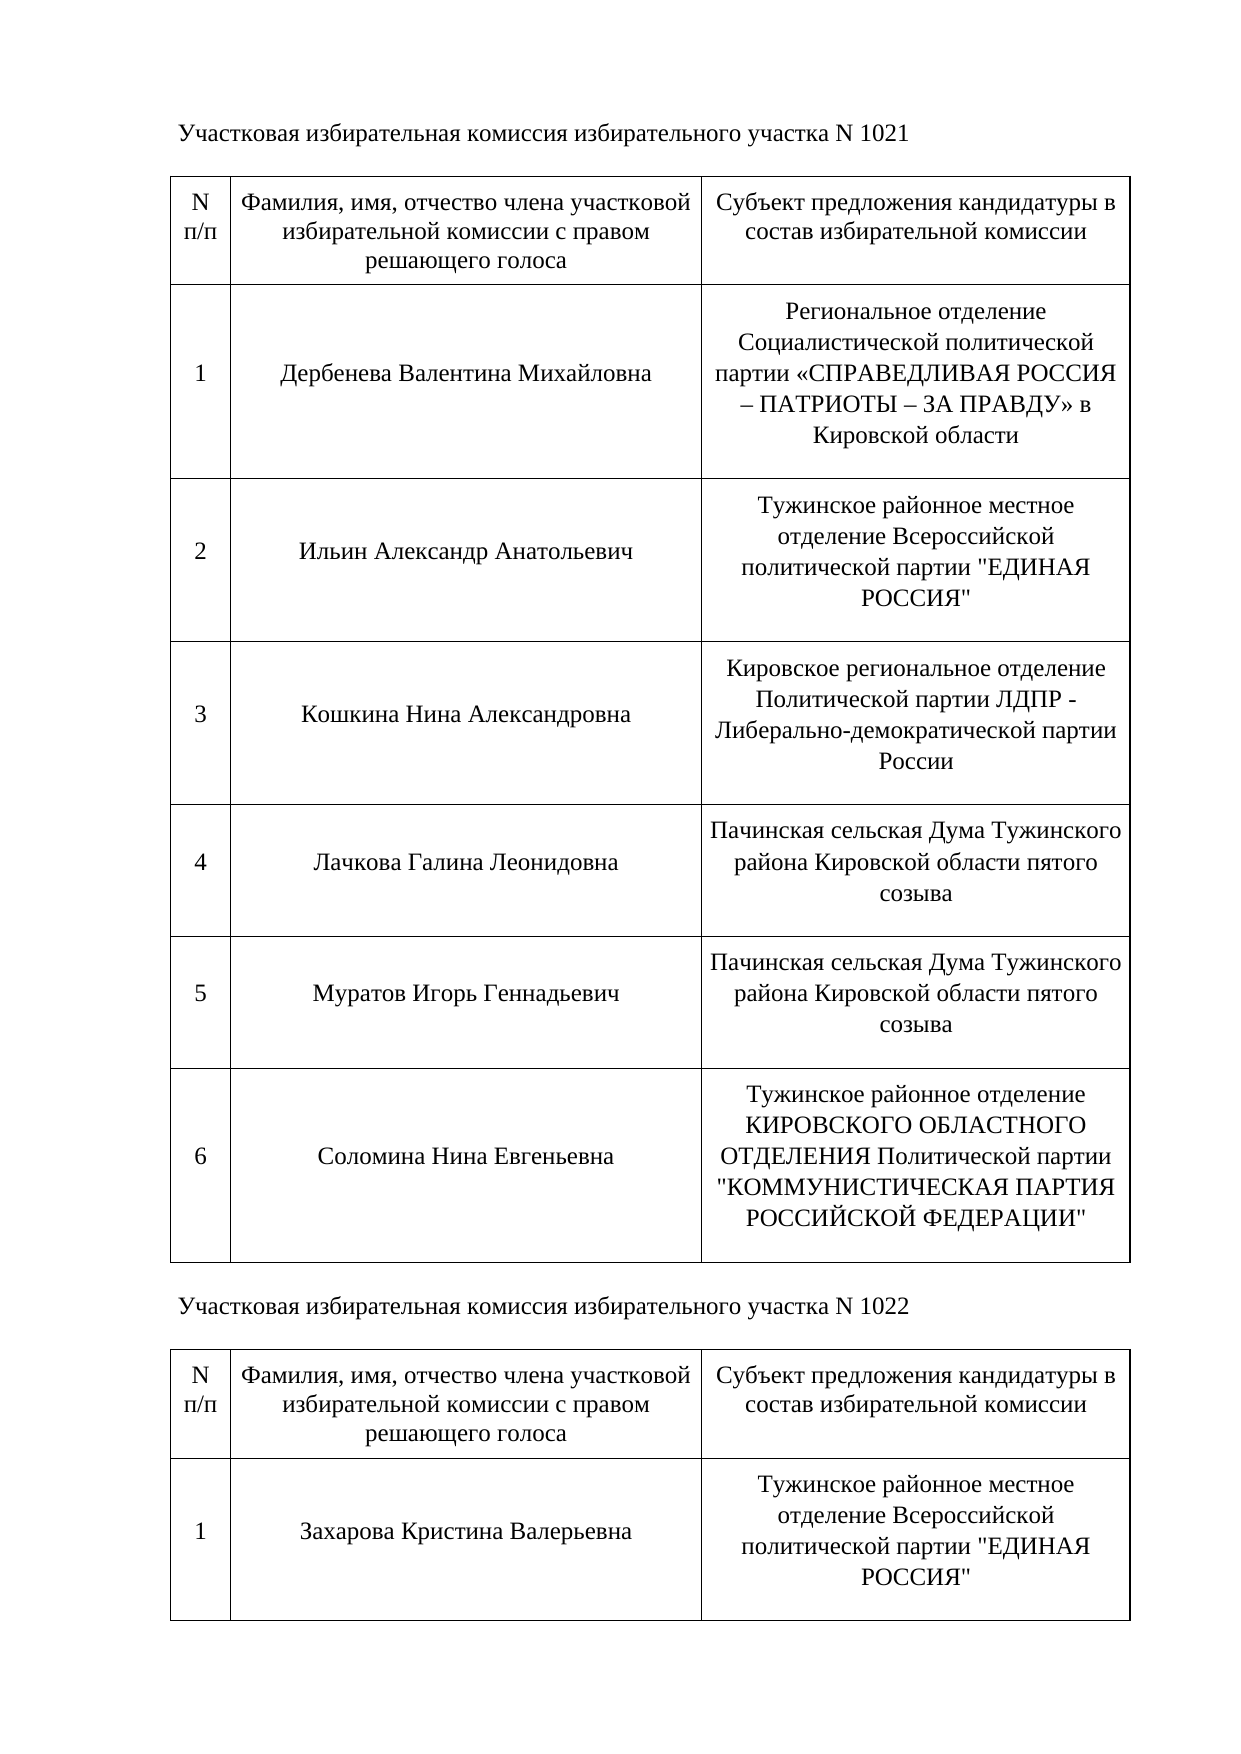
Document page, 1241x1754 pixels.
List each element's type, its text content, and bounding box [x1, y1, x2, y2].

table_header N п/п [171, 177, 230, 284]
text Участковая избирательная комиссия избирательного участка N 1022 [177, 1291, 1152, 1320]
table_cell 6 [171, 1069, 230, 1262]
table_header Субъект предложения кандидатуры в состав избирательной комиссии [702, 1350, 1129, 1457]
table_header Фамилия, имя, отчество члена участковой избирательной комиссии с правом решающего голоса [231, 177, 701, 284]
table_cell Пачинская сельская Дума Тужинского района Кировской области пятого созыва [702, 805, 1129, 936]
table_cell 2 [171, 479, 230, 641]
table_cell 5 [171, 937, 230, 1068]
table_header Субъект предложения кандидатуры в состав избирательной комиссии [702, 177, 1129, 284]
table_cell Лачкова Галина Леонидовна [231, 805, 701, 936]
table_cell 1 [171, 1459, 230, 1620]
table_cell Региональное отделение Социалистической политической партии «СПРАВЕДЛИВАЯ РОССИЯ – ПАТРИОТЫ – ЗА ПРАВДУ» в Кировской области [702, 285, 1129, 478]
table_cell Тужинское районное отделение КИРОВСКОГО ОБЛАСТНОГО ОТДЕЛЕНИЯ Политической партии "КОММУНИСТИЧЕСКАЯ ПАРТИЯ РОССИЙСКОЙ ФЕДЕРАЦИИ" [702, 1069, 1129, 1262]
table_cell 1 [171, 285, 230, 478]
table_cell Соломина Нина Евгеньевна [231, 1069, 701, 1262]
table_cell 3 [171, 642, 230, 804]
table_header N п/п [171, 1350, 230, 1457]
table_cell Тужинское районное местное отделение Всероссийской политической партии "ЕДИНАЯ РОССИЯ" [702, 479, 1129, 641]
table_cell Кировское региональное отделение Политической партии ЛДПР - Либерально-демократической партии России [702, 642, 1129, 804]
table_cell Тужинское районное местное отделение Всероссийской политической партии "ЕДИНАЯ РОССИЯ" [702, 1459, 1129, 1620]
text Участковая избирательная комиссия избирательного участка N 1021 [177, 118, 1152, 147]
table_cell Дербенева Валентина Михайловна [231, 285, 701, 478]
table_cell 4 [171, 805, 230, 936]
table_cell Захарова Кристина Валерьевна [231, 1459, 701, 1620]
table_cell Ильин Александр Анатольевич [231, 479, 701, 641]
table_header Фамилия, имя, отчество члена участковой избирательной комиссии с правом решающего голоса [231, 1350, 701, 1457]
table_cell Муратов Игорь Геннадьевич [231, 937, 701, 1068]
table_cell Пачинская сельская Дума Тужинского района Кировской области пятого созыва [702, 937, 1129, 1068]
table_cell Кошкина Нина Александровна [231, 642, 701, 804]
